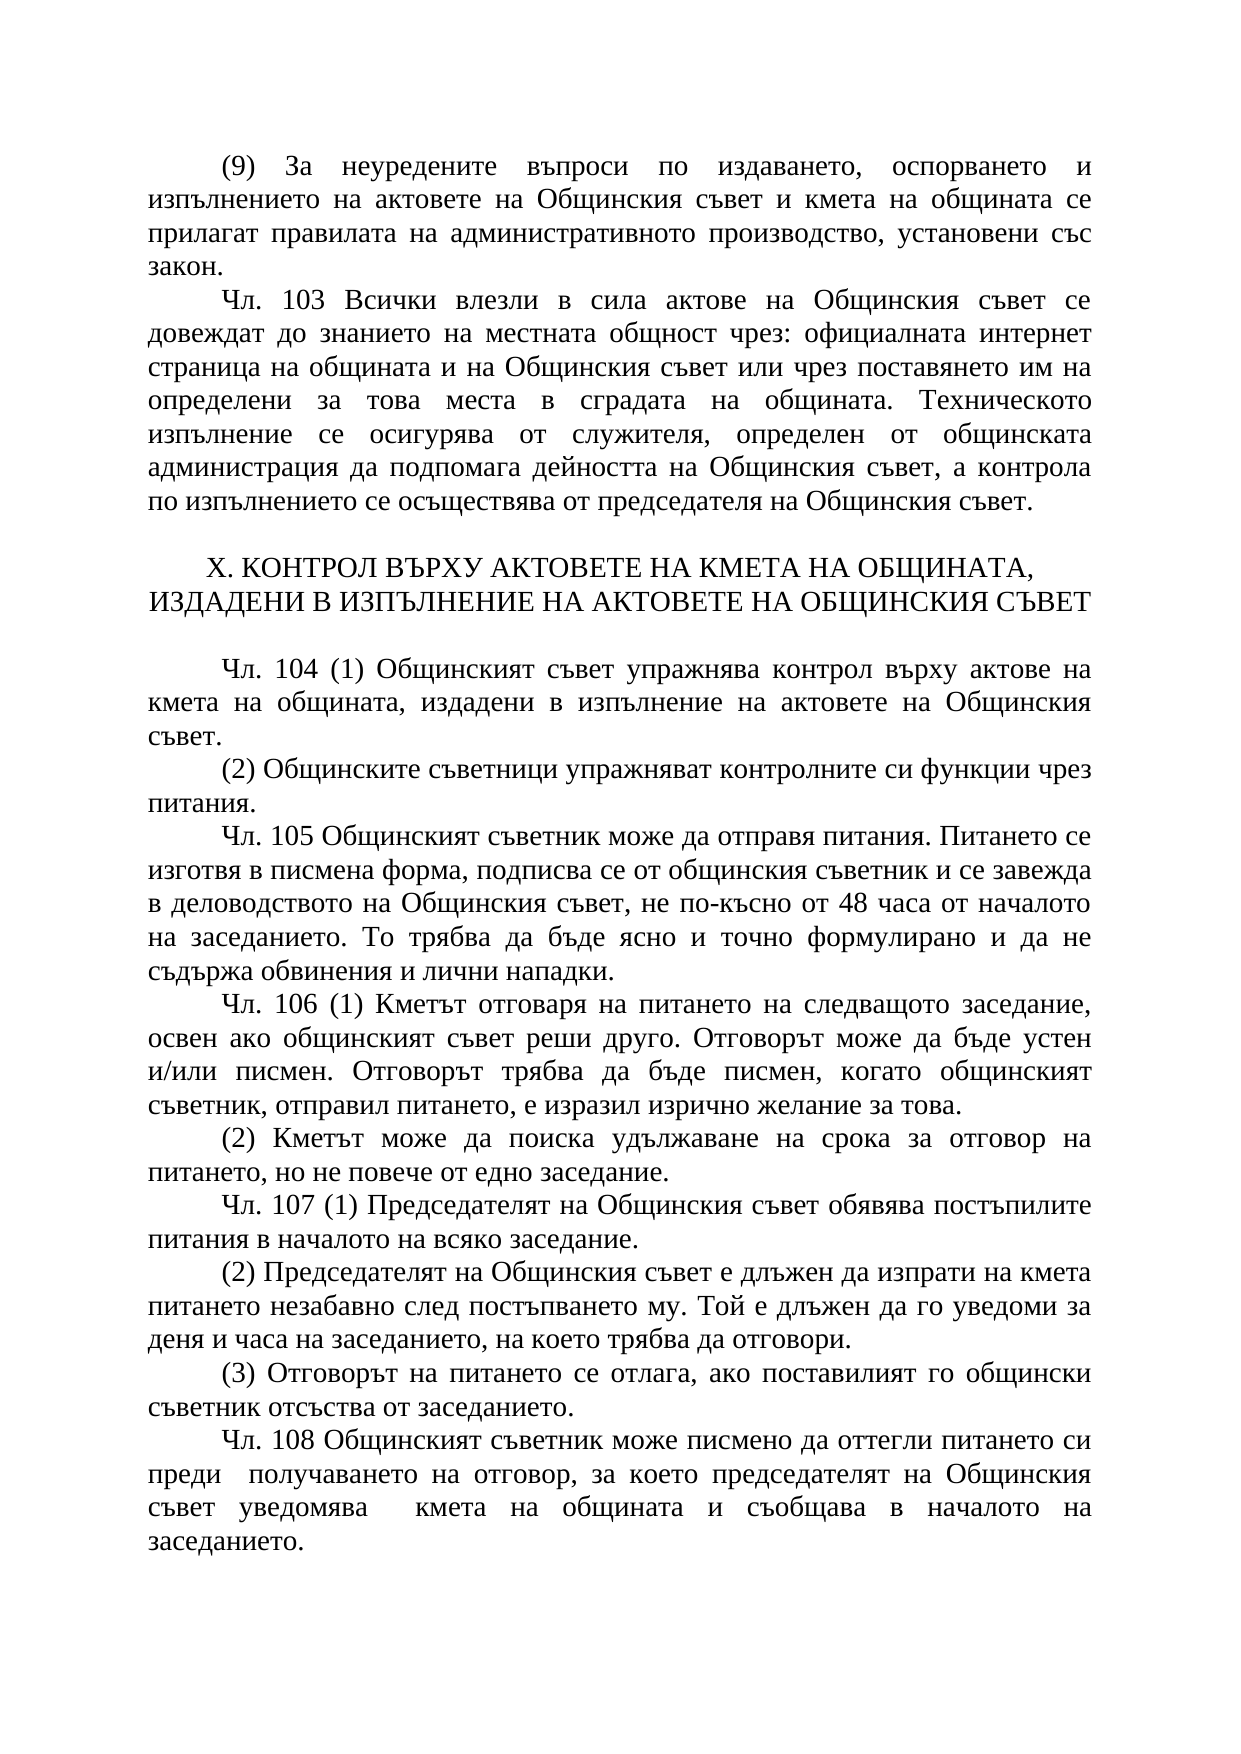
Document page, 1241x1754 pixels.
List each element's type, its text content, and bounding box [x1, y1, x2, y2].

text (2) Кметът може да поиска удължаване на срока за отговор на питането, но не повече от едно заседание. [148, 1120, 1093, 1187]
text Чл. 107 (1) Председателят на Общинския съвет обявява постъпилите питания в началото на всяко заседание. [148, 1187, 1093, 1254]
text Чл. 104 (1) Общинският съвет упражнява контрол върху актове на кмета на общината, издадени в изпълнение на актовете на Общинския съвет. [148, 651, 1093, 751]
text Чл. 103 Всички влезли в сила актове на Общинския съвет се довеждат до знанието на местната общност чрез: официалната интернет страница на общината и на Общинския съвет или чрез поставянето им на определени за това места в сградата на общината. Техническото изпълнение се осигурява от служителя, определен от общинската администрация да подпомага дейността на Общинския съвет, а контрола по изпълнението се осъществява от председателя на Общинския съвет. [148, 282, 1093, 517]
text Чл. 108 Общинският съветник може писмено да оттегли питането си преди получаването на отговор, за което председателят на Общинския съвет уведомява кмета на общината и съобщава в началото на заседанието. [148, 1422, 1093, 1556]
text Чл. 105 Общинският съветник може да отправя питания. Питането се изготвя в писмена форма, подписва се от общинския съветник и се завежда в деловодството на Общинския съвет, не по-късно от 48 часа от началото на заседанието. То трябва да бъде ясно и точно формулирано и да не съдържа обвинения и лични нападки. [148, 818, 1093, 986]
text (3) Отговорът на питането се отлага, ако поставилият го общински съветник отсъства от заседанието. [148, 1355, 1093, 1422]
text (2) Общинските съветници упражняват контролните си функции чрез питания. [148, 751, 1093, 818]
text Чл. 106 (1) Кметът отговаря на питането на следващото заседание, освен ако общинският съвет реши друго. Отговорът може да бъде устен и/или писмен. Отговорът трябва да бъде писмен, когато общинският съветник, отправил питането, е изразил изрично желание за това. [148, 986, 1093, 1120]
text (9) За неуредените въпроси по издаването, оспорването и изпълнението на актовете на Общинския съвет и кмета на общината се прилагат правилата на административното производство, установени със закон. [148, 148, 1093, 282]
text (2) Председателят на Общинския съвет е длъжен да изпрати на кмета питането незабавно след постъпването му. Той е длъжен да го уведоми за деня и часа на заседанието, на което трябва да отговори. [148, 1254, 1093, 1355]
text X. КОНТРОЛ ВЪРХУ АКТОВЕТЕ НА КМЕТА НА ОБЩИНАТА, ИЗДАДЕНИ В ИЗПЪЛНЕНИЕ НА АКТОВЕТЕ НА ОБЩИНСКИЯ СЪВЕТ [148, 550, 1093, 617]
